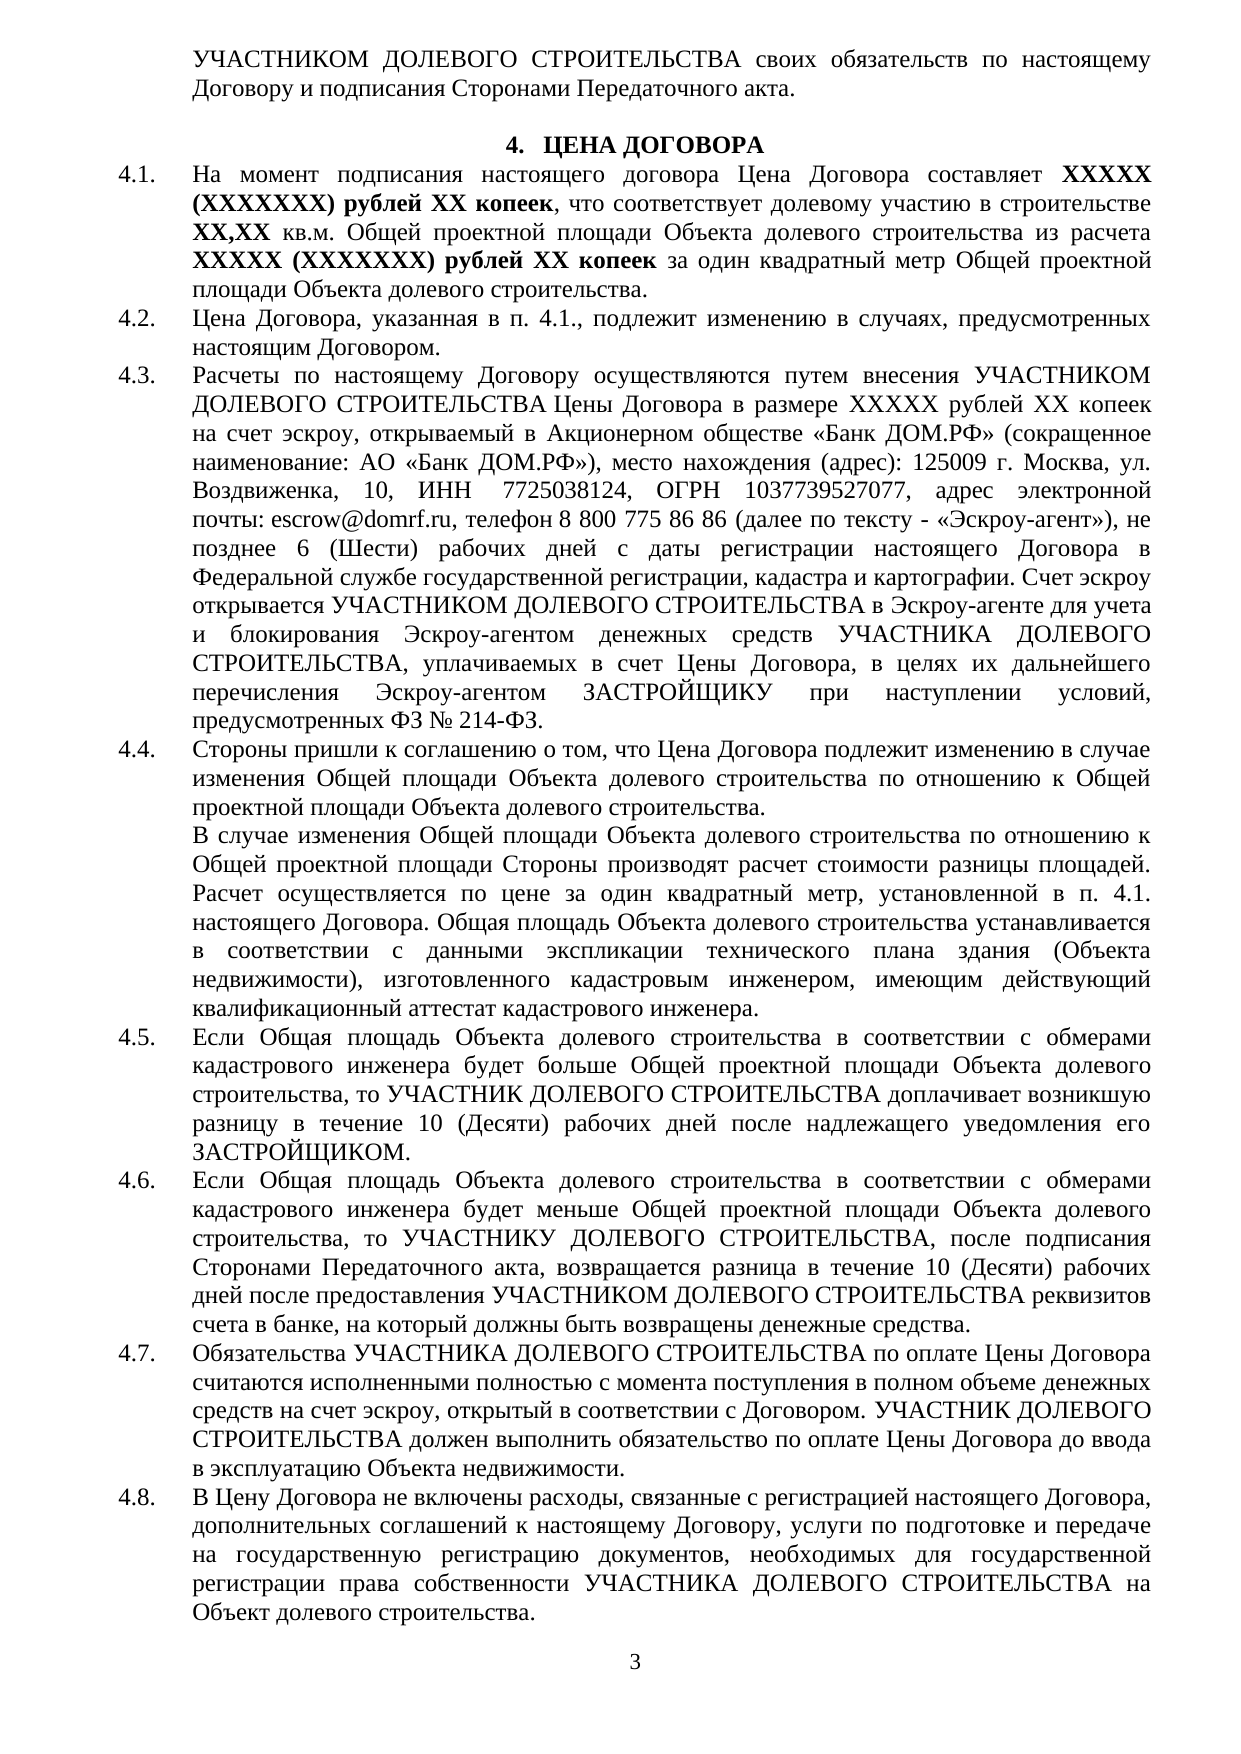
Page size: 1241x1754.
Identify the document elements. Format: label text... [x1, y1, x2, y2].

list Цена Договора, указанная в п. 4.1., подлежит изменению в случаях, предусмотренных настоящим Договором. [118, 303, 1152, 361]
list Если Общая площадь Объекта долевого строительства в соответствии с обмерами кадастрового инженера будет больше Общей проектной площади Объекта долевого строительства, то УЧАСТНИК ДОЛЕВОГО СТРОИТЕЛЬСТВА доплачивает возникшую разницу в течение 10 (Десяти) рабочих дней после надлежащего уведомления его ЗАСТРОЙЩИКОМ. [118, 1022, 1152, 1166]
list На момент подписания настоящего договора Цена Договора составляет ХХХХХ (ХХХХХХХ) рублей ХХ копеек, что соответствует долевому участию в строительстве ХХ,ХХ кв.м. Общей проектной площади Объекта долевого строительства из расчета ХХХХХ (ХХХХХХХ) рублей ХХ копеек за один квадратный метр Общей проектной площади Объекта долевого строительства. [118, 159, 1152, 303]
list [118, 44, 1152, 102]
list Стороны пришли к соглашению о том, что Цена Договора подлежит изменению в случае изменения Общей площади Объекта долевого строительства по отношению к Общей проектной площади Объекта долевого строительства. [118, 734, 1152, 821]
list ЦЕНА ДОГОВОРА [118, 131, 1152, 159]
list Если Общая площадь Объекта долевого строительства в соответствии с обмерами кадастрового инженера будет меньше Общей проектной площади Объекта долевого строительства, то УЧАСТНИКУ ДОЛЕВОГО СТРОИТЕЛЬСТВА, после подписания Сторонами Передаточного акта, возвращается разница в течение 10 (Десяти) рабочих дней после предоставления УЧАСТНИКОМ ДОЛЕВОГО СТРОИТЕЛЬСТВА реквизитов счета в банке, на который должны быть возвращены денежные средства. [118, 1166, 1152, 1338]
list Обязательства УЧАСТНИКА ДОЛЕВОГО СТРОИТЕЛЬСТВА по оплате Цены Договора считаются исполненными полностью с момента поступления в полном объеме денежных средств на счет эскроу, открытый в соответствии с Договором. УЧАСТНИК ДОЛЕВОГО СТРОИТЕЛЬСТВА должен выполнить обязательство по оплате Цены Договора до ввода в эксплуатацию Объекта недвижимости. [118, 1338, 1152, 1482]
list В Цену Договора не включены расходы, связанные с регистрацией настоящего Договора, дополнительных соглашений к настоящему Договору, услуги по подготовке и передаче на государственную регистрацию документов, необходимых для государственной регистрации права собственности УЧАСТНИКА ДОЛЕВОГО СТРОИТЕЛЬСТВА на Объект долевого строительства. [118, 1482, 1152, 1626]
text В случае изменения Общей площади Объекта долевого строительства по отношению к Общей проектной площади Стороны производят расчет стоимости разницы площадей. Расчет осуществляется по цене за один квадратный метр, установленной в п. 4.1. настоящего Договора. Общая площадь Объекта долевого строительства устанавливается в соответствии с данными экспликации технического плана здания (Объекта недвижимости), изготовленного кадастровым инженером, имеющим действующий квалификационный аттестат кадастрового инженера. [192, 821, 1152, 1022]
list Расчеты по настоящему Договору осуществляются путем внесения УЧАСТНИКОМ ДОЛЕВОГО СТРОИТЕЛЬСТВА Цены Договора в размере ХХХХХ рублей ХХ копеек на счет эскроу, открываемый в Акционерном обществе «Банк ДОМ.РФ» (сокращенное наименование: АО «Банк ДОМ.РФ»), место нахождения (адрес): 125009 г. Москва, ул. Воздвиженка, 10, ИНН 7725038124, ОГРН 1037739527077, адрес электронной почты: escrow@domrf.ru, телефон 8 800 775 86 86 (далее по тексту - «Эскроу-агент»), не позднее 6 (Шести) рабочих дней с даты регистрации настоящего Договора в Федеральной службе государственной регистрации, кадастра и картографии. Счет эскроу открывается УЧАСТНИКОМ ДОЛЕВОГО СТРОИТЕЛЬСТВА в Эскроу-агенте для учета и блокирования Эскроу-агентом денежных средств УЧАСТНИКА ДОЛЕВОГО СТРОИТЕЛЬСТВА, уплачиваемых в счет Цены Договора, в целях их дальнейшего перечисления Эскроу-агентом ЗАСТРОЙЩИКУ при наступлении условий, предусмотренных ФЗ № 214-ФЗ. [118, 361, 1152, 734]
